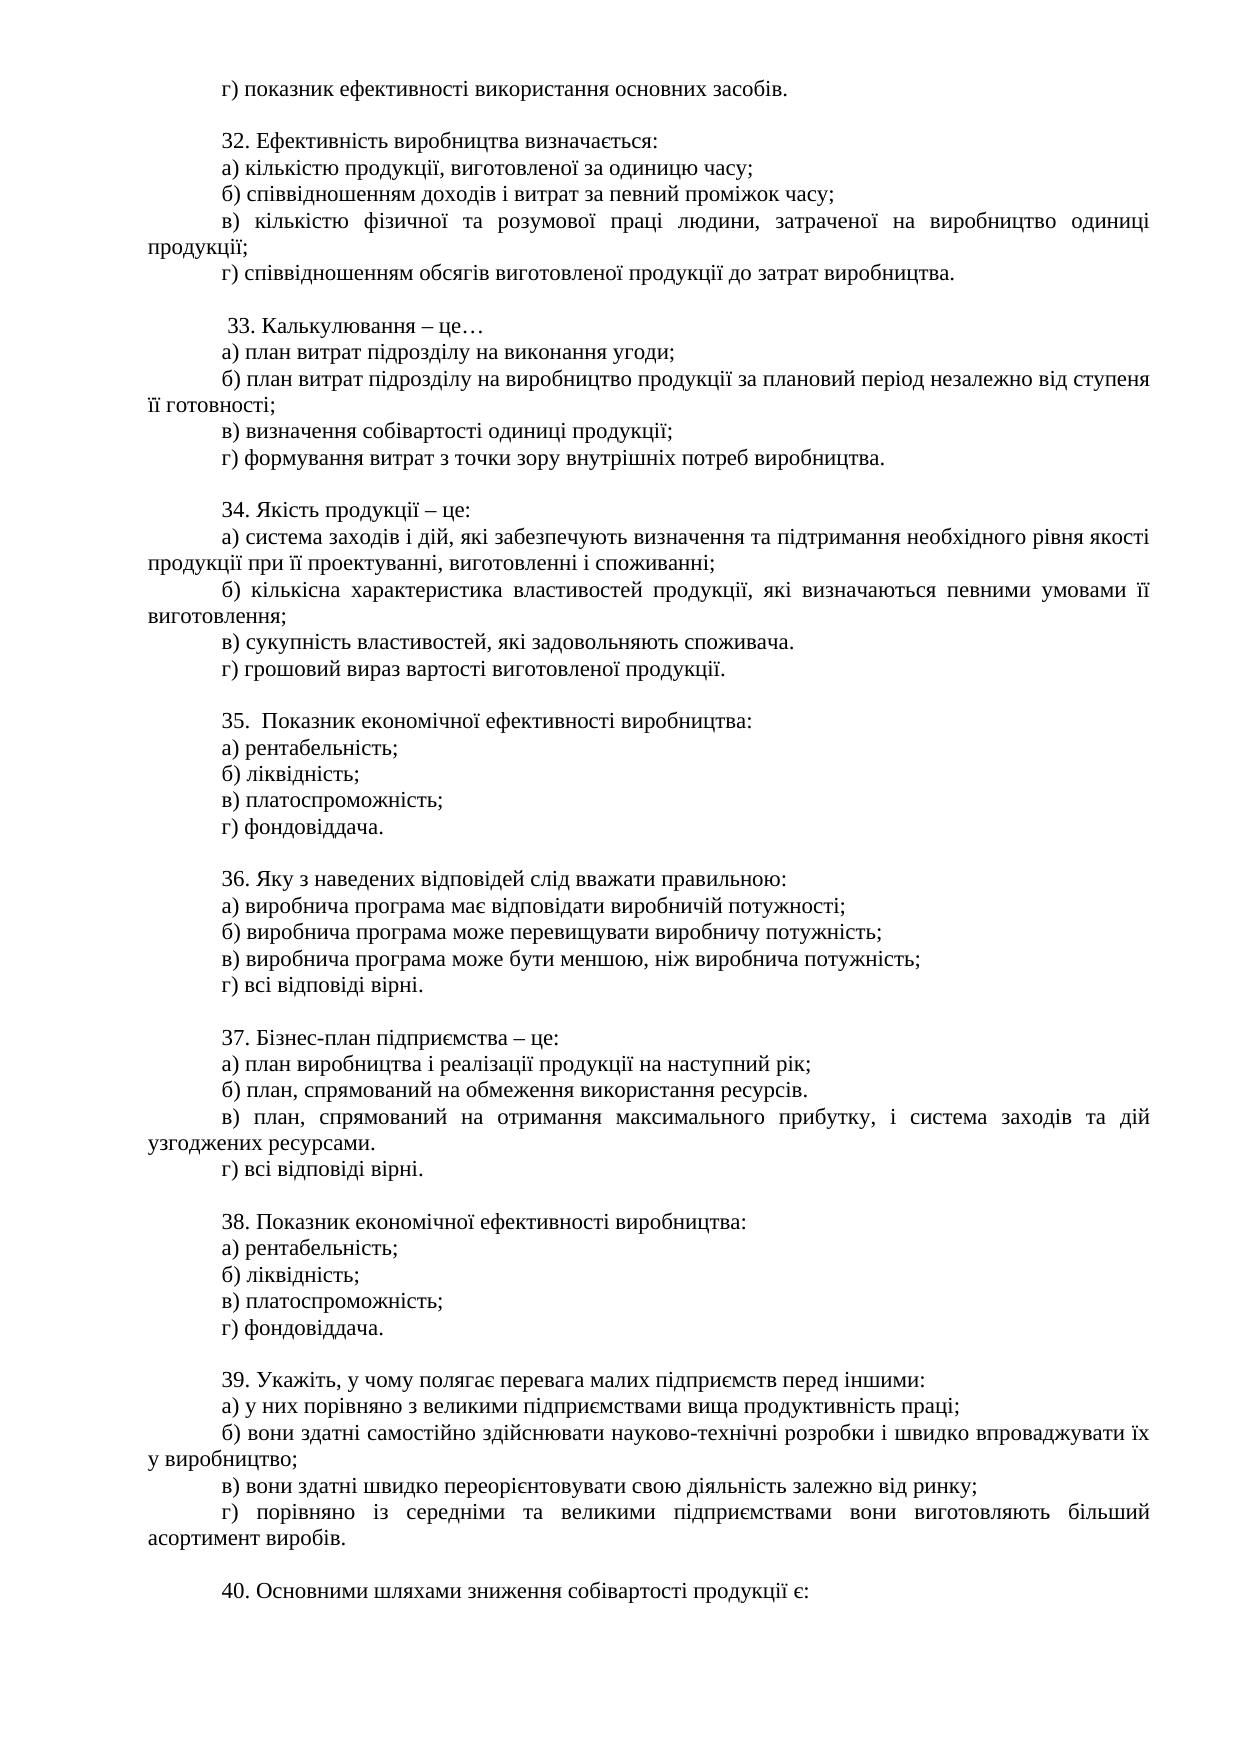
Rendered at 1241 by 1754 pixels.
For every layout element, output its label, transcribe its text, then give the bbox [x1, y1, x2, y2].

text г) всі відповіді вірні. [148, 1155, 1152, 1182]
text г) фондовіддача. [148, 1313, 1152, 1340]
text в) визначення собівартості одиниці продукції; [148, 417, 1152, 444]
text г) показник ефективності використання основних засобів. [148, 75, 1152, 101]
text 40. Основними шляхами зниження собівартості продукції є: [148, 1577, 1152, 1603]
text 39. Укажіть, у чому полягає перевага малих підприємств перед іншими: [148, 1366, 1152, 1393]
text а) план витрат підрозділу на виконання угоди; [148, 338, 1152, 365]
text 33. Калькулювання – це… [148, 312, 1152, 338]
text б) ліквідність; [148, 1261, 1152, 1287]
text б) ліквідність; [148, 760, 1152, 786]
text 35. Показник економічної ефективності виробництва: [148, 707, 1152, 734]
text г) всі відповіді вірні. [148, 971, 1152, 997]
text б) кількісна характеристика властивостей продукції, які визначаються певними умовами її виготовлення; [148, 576, 1152, 628]
text г) формування витрат з точки зору внутрішніх потреб виробництва. [148, 444, 1152, 470]
text а) план виробництва і реалізації продукції на наступний рік; [148, 1050, 1152, 1076]
text 36. Яку з наведених відповідей слід вважати правильною: [148, 866, 1152, 892]
text б) план витрат підрозділу на виробництво продукції за плановий період незалежно від ступеня її готовності; [148, 365, 1152, 417]
text а) виробнича програма має відповідати виробничій потужності; [148, 892, 1152, 918]
text г) фондовіддача. [148, 813, 1152, 839]
text б) виробнича програма може перевищувати виробничу потужність; [148, 918, 1152, 944]
text в) платоспроможність; [148, 1287, 1152, 1313]
text в) платоспроможність; [148, 786, 1152, 813]
text 38. Показник економічної ефективності виробництва: [148, 1208, 1152, 1234]
text в) кількістю фізичної та розумової праці людини, затраченої на виробництво одиниці продукції; [148, 207, 1152, 259]
text в) план, спрямований на отримання максимального прибутку, і система заходів та дій узгоджених ресурсами. [148, 1103, 1152, 1155]
text б) співвідношенням доходів і витрат за певний проміжок часу; [148, 180, 1152, 207]
text а) у них порівняно з великими підприємствами вища продуктивність праці; [148, 1393, 1152, 1419]
text в) виробнича програма може бути меншою, ніж виробнича потужність; [148, 944, 1152, 971]
text в) сукупність властивостей, які задовольняють споживача. [148, 628, 1152, 655]
text б) вони здатні самостійно здійснювати науково-технічні розробки і швидко впроваджувати їх у виробництво; [148, 1419, 1152, 1472]
text г) грошовий вираз вартості виготовленої продукції. [148, 655, 1152, 681]
text г) порівняно із середніми та великими підприємствами вони виготовляють більший асортимент виробів. [148, 1498, 1152, 1551]
text а) система заходів і дій, які забезпечують визначення та підтримання необхідного рівня якості продукції при її проектуванні, виготовленні і споживанні; [148, 523, 1152, 576]
text 34. Якість продукції – це: [148, 497, 1152, 523]
text 32. Ефективність виробництва визначається: [148, 128, 1152, 154]
text в) вони здатні швидко переорієнтовувати свою діяльність залежно від ринку; [148, 1472, 1152, 1498]
text а) рентабельність; [148, 734, 1152, 760]
text б) план, спрямований на обмеження використання ресурсів. [148, 1076, 1152, 1103]
text а) рентабельність; [148, 1234, 1152, 1261]
text г) співвідношенням обсягів виготовленої продукції до затрат виробництва. [148, 259, 1152, 286]
text 37. Бізнес-план підприємства – це: [148, 1024, 1152, 1050]
text а) кількістю продукції, виготовленої за одиницю часу; [148, 154, 1152, 180]
